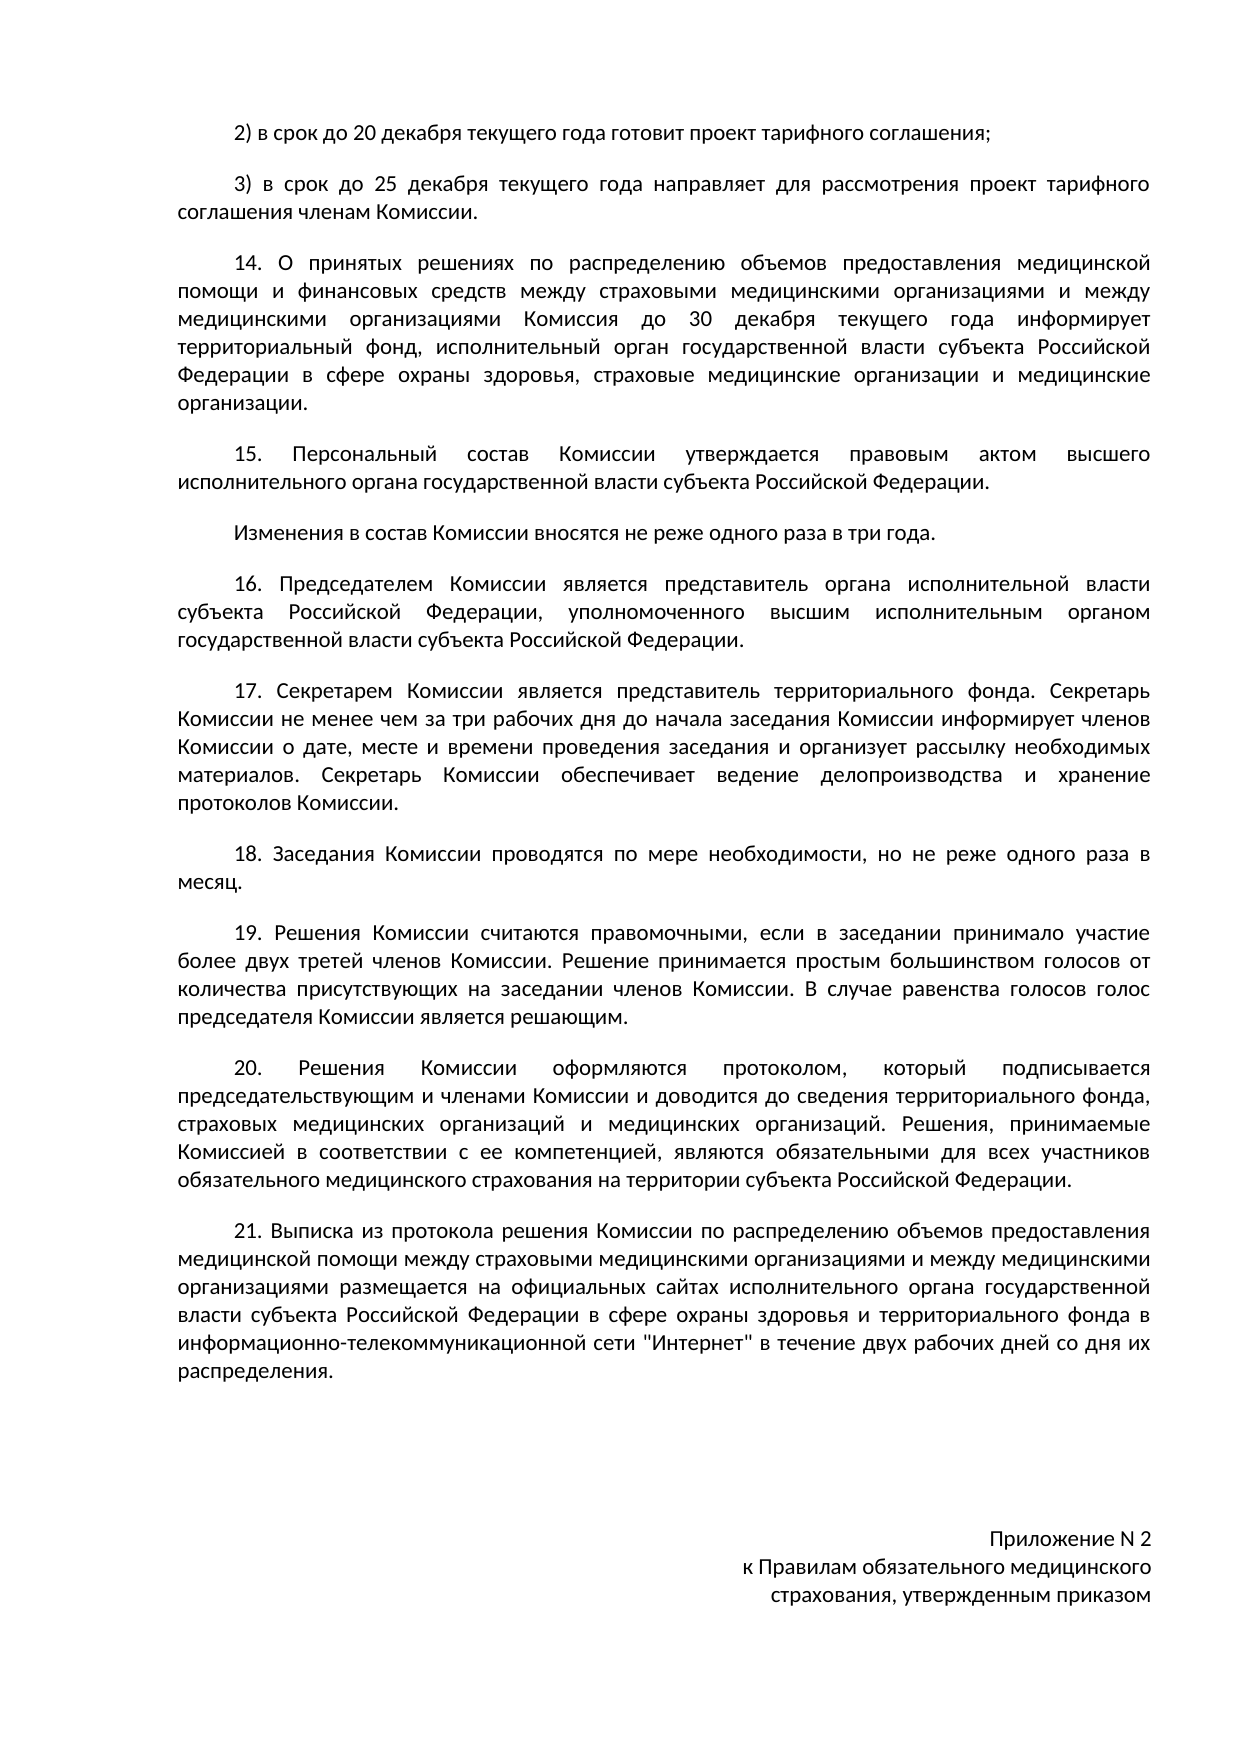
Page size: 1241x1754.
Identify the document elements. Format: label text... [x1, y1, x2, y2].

text к Правилам обязательного медицинского [177, 1552, 1152, 1580]
text 17. Секретарем Комиссии является представитель территориального фонда. Секретарь Комиссии не менее чем за три рабочих дня до начала заседания Комиссии информирует членов Комиссии о дате, месте и времени проведения заседания и организует рассылку необходимых материалов. Секретарь Комиссии обеспечивает ведение делопроизводства и хранение протоколов Комиссии. [177, 676, 1152, 816]
text 19. Решения Комиссии считаются правомочными, если в заседании принимало участие более двух третей членов Комиссии. Решение принимается простым большинством голосов от количества присутствующих на заседании членов Комиссии. В случае равенства голосов голос председателя Комиссии является решающим. [177, 918, 1152, 1030]
text 18. Заседания Комиссии проводятся по мере необходимости, но не реже одного раза в месяц. [177, 839, 1152, 895]
text 3) в срок до 25 декабря текущего года направляет для рассмотрения проект тарифного соглашения членам Комиссии. [177, 169, 1152, 225]
text 20. Решения Комиссии оформляются протоколом, который подписывается председательствующим и членами Комиссии и доводится до сведения территориального фонда, страховых медицинских организаций и медицинских организаций. Решения, принимаемые Комиссией в соответствии с ее компетенцией, являются обязательными для всех участников обязательного медицинского страхования на территории субъекта Российской Федерации. [177, 1053, 1152, 1193]
text страхования, утвержденным приказом [177, 1580, 1152, 1608]
text 2) в срок до 20 декабря текущего года готовит проект тарифного соглашения; [177, 118, 1152, 146]
text 21. Выписка из протокола решения Комиссии по распределению объемов предоставления медицинской помощи между страховыми медицинскими организациями и между медицинскими организациями размещается на официальных сайтах исполнительного органа государственной власти субъекта Российской Федерации в сфере охраны здоровья и территориального фонда в информационно-телекоммуникационной сети "Интернет" в течение двух рабочих дней со дня их распределения. [177, 1216, 1152, 1384]
text 16. Председателем Комиссии является представитель органа исполнительной власти субъекта Российской Федерации, уполномоченного высшим исполнительным органом государственной власти субъекта Российской Федерации. [177, 569, 1152, 653]
text Приложение N 2 [177, 1524, 1152, 1552]
text 15. Персональный состав Комиссии утверждается правовым актом высшего исполнительного органа государственной власти субъекта Российской Федерации. [177, 439, 1152, 495]
text Изменения в состав Комиссии вносятся не реже одного раза в три года. [177, 518, 1152, 546]
text 14. О принятых решениях по распределению объемов предоставления медицинской помощи и финансовых средств между страховыми медицинскими организациями и между медицинскими организациями Комиссия до 30 декабря текущего года информирует территориальный фонд, исполнительный орган государственной власти субъекта Российской Федерации в сфере охраны здоровья, страховые медицинские организации и медицинские организации. [177, 248, 1152, 416]
